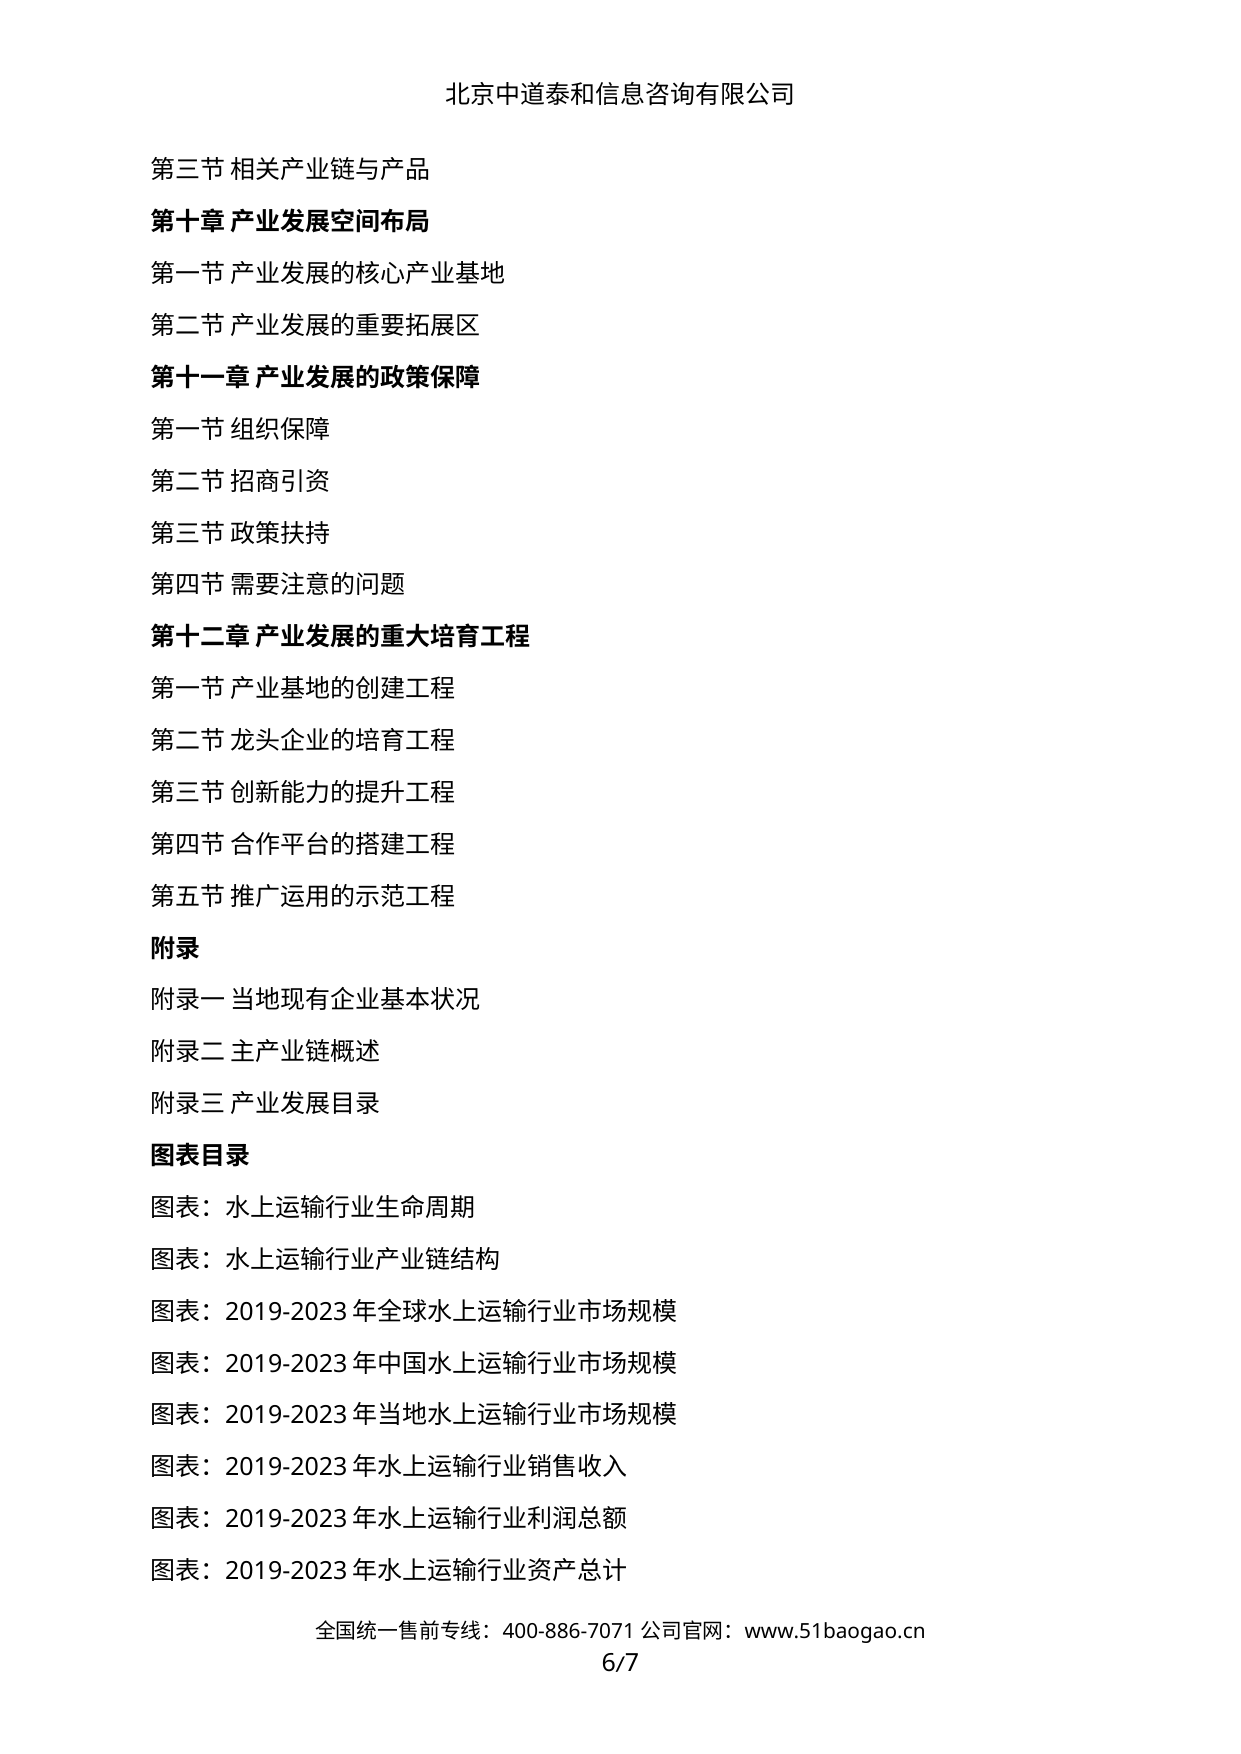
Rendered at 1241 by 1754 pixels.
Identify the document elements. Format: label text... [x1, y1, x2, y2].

text 图表：2019-2023年水上运输行业资产总计 [150, 1551, 1090, 1587]
text 图表：水上运输行业生命周期 [150, 1187, 1090, 1224]
text 第一节 产业发展的核心产业基地 [150, 254, 1090, 290]
text 第十二章 产业发展的重大培育工程 [150, 617, 1090, 653]
text 第三节 政策扶持 [150, 513, 1090, 549]
text 第三节 创新能力的提升工程 [150, 772, 1090, 809]
text 第一节 组织保障 [150, 409, 1090, 446]
text 第五节 推广运用的示范工程 [150, 876, 1090, 912]
text 第二节 产业发展的重要拓展区 [150, 306, 1090, 342]
text 第一节 产业基地的创建工程 [150, 669, 1090, 705]
text 图表：2019-2023年当地水上运输行业市场规模 [150, 1395, 1090, 1431]
text 第十一章 产业发展的政策保障 [150, 357, 1090, 394]
text 图表：2019-2023年中国水上运输行业市场规模 [150, 1343, 1090, 1379]
text 第十章 产业发展空间布局 [150, 202, 1090, 238]
text 附录二 主产业链概述 [150, 1032, 1090, 1068]
text 附录三 产业发展目录 [150, 1084, 1090, 1120]
text 图表：2019-2023年水上运输行业销售收入 [150, 1447, 1090, 1483]
text 第二节 招商引资 [150, 461, 1090, 497]
text 附录一 当地现有企业基本状况 [150, 980, 1090, 1016]
text 第四节 合作平台的搭建工程 [150, 824, 1090, 861]
text 图表：2019-2023年水上运输行业利润总额 [150, 1499, 1090, 1535]
text 第四节 需要注意的问题 [150, 565, 1090, 601]
text 图表目录 [150, 1136, 1090, 1172]
text 第二节 龙头企业的培育工程 [150, 721, 1090, 757]
text 图表：水上运输行业产业链结构 [150, 1239, 1090, 1276]
text 附录 [150, 928, 1090, 964]
text 第三节 相关产业链与产品 [150, 150, 1090, 186]
text 图表：2019-2023年全球水上运输行业市场规模 [150, 1291, 1090, 1327]
